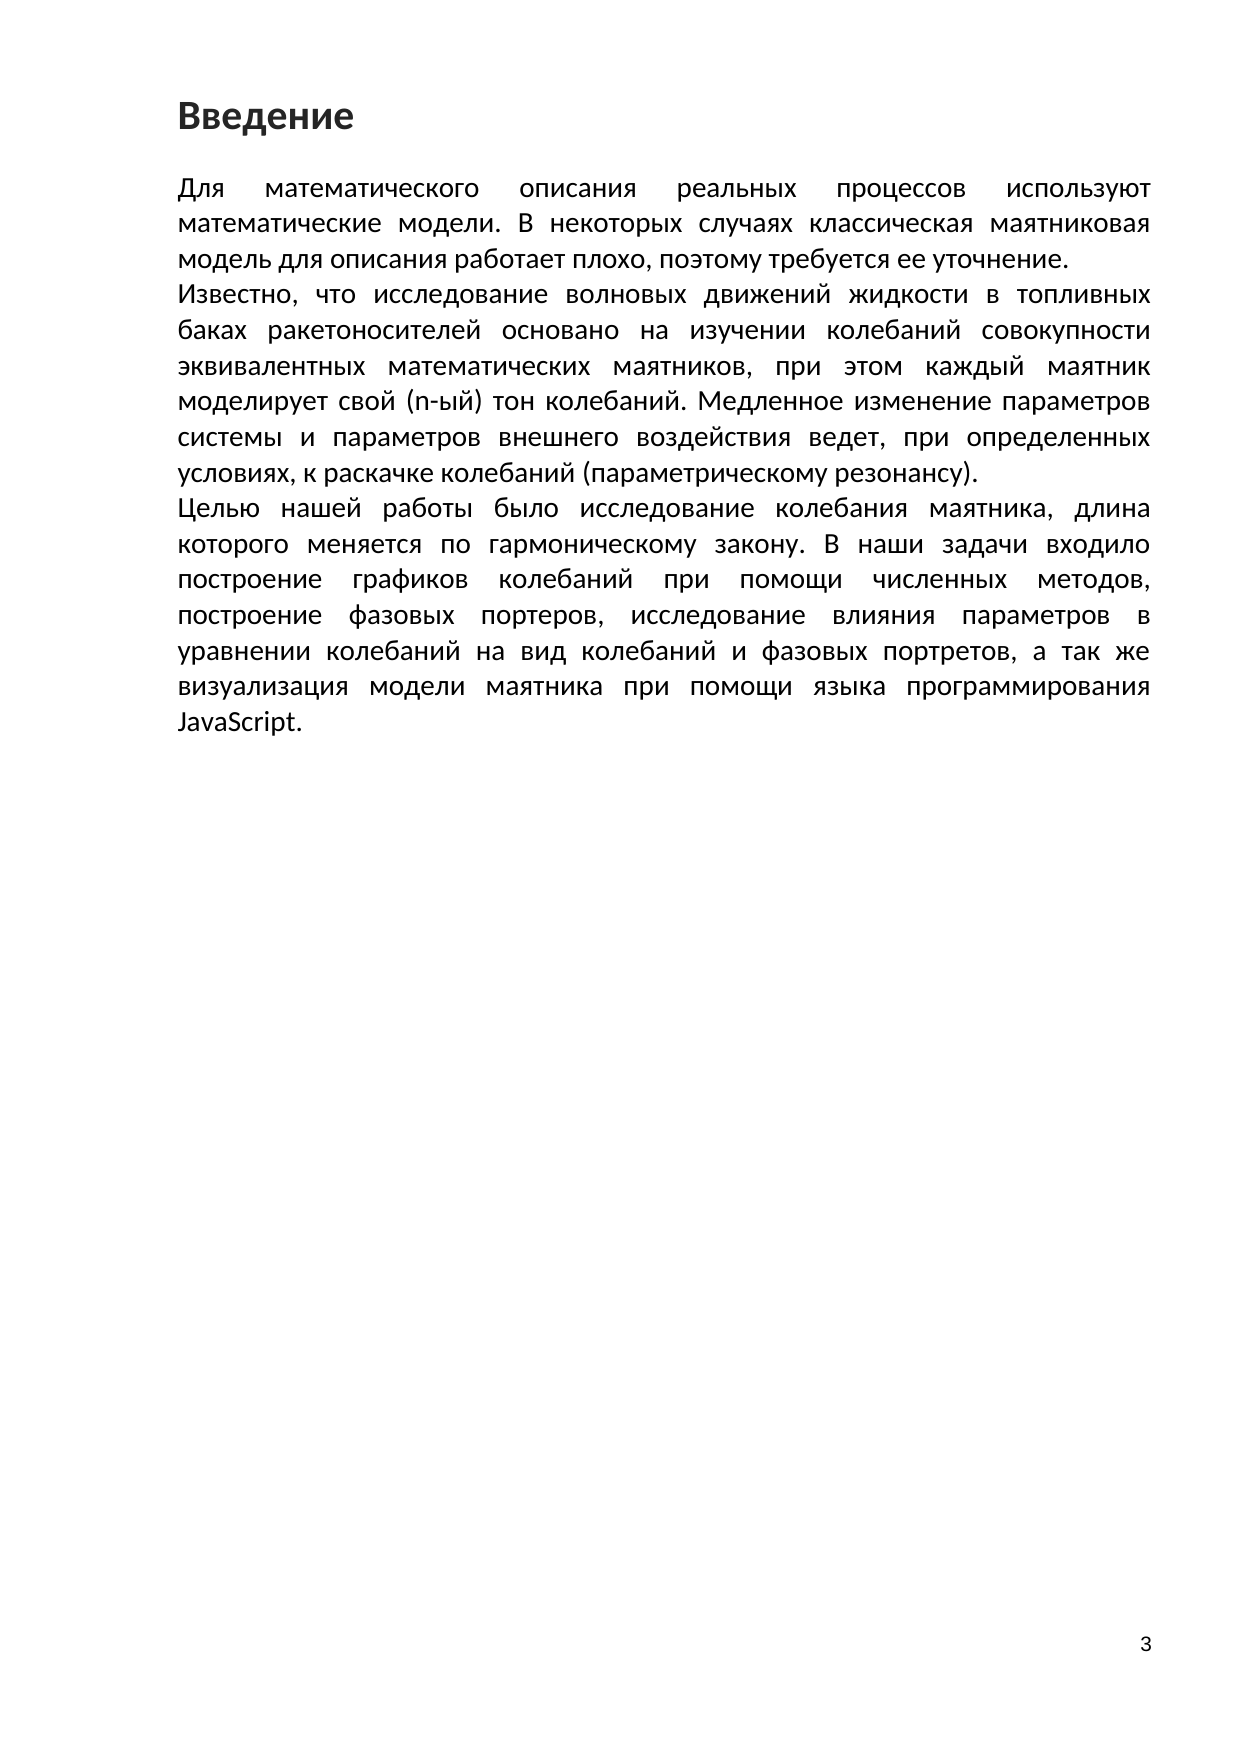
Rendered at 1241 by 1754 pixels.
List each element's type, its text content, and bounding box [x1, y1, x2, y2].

text Целью нашей работы было исследование колебания маятника, длина которого меняется по гармоническому закону. В наши задачи входило построение графиков колебаний при помощи численных методов, построение фазовых портеров, исследование влияния параметров в уравнении колебаний на вид колебаний и фазовых портретов, а так же визуализация модели маятника при помощи языка программирования JavaScript. [177, 489, 1152, 739]
text Для математического описания реальных процессов используют математические модели. В некоторых случаях классическая маятниковая модель для описания работает плохо, поэтому требуется ее уточнение. [177, 169, 1152, 276]
subtitle Введение [177, 89, 1152, 139]
text Известно, что исследование волновых движений жидкости в топливных баках ракетоносителей основано на изучении колебаний совокупности эквивалентных математических маятников, при этом каждый маятник моделирует свой (n-ый) тон колебаний. Медленное изменение параметров системы и параметров внешнего воздействия ведет, при определенных условиях, к раскачке колебаний (параметрическому резонансу). [177, 276, 1152, 489]
